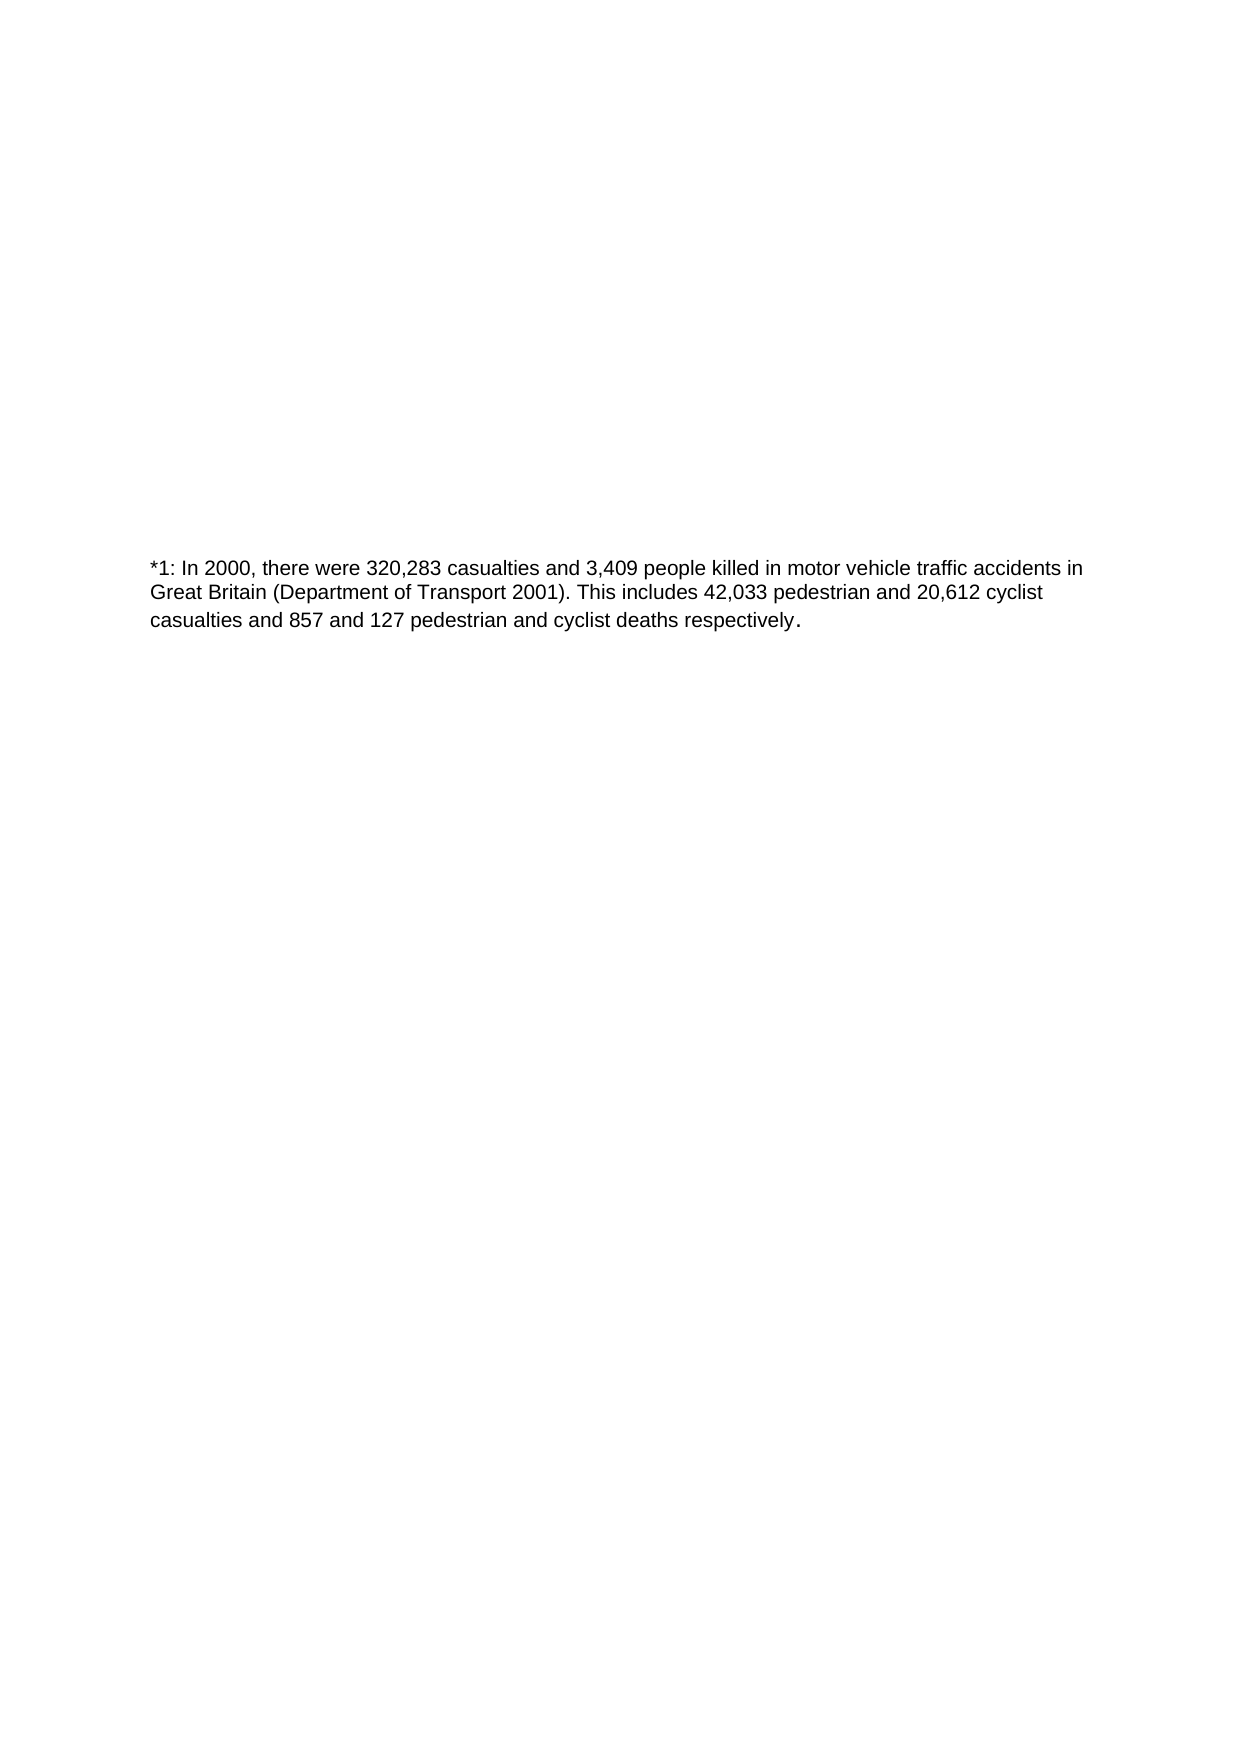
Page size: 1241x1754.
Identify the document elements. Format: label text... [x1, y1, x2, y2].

text *1: In 2000, there were 320,283 casualties and 3,409 people killed in motor vehicle traffic accidents in Great Britain (Department of Transport 2001). This includes 42,033 pedestrian and 20,612 cyclist casualties and 857 and 127 pedestrian and cyclist deaths respectively. [150, 556, 1090, 633]
